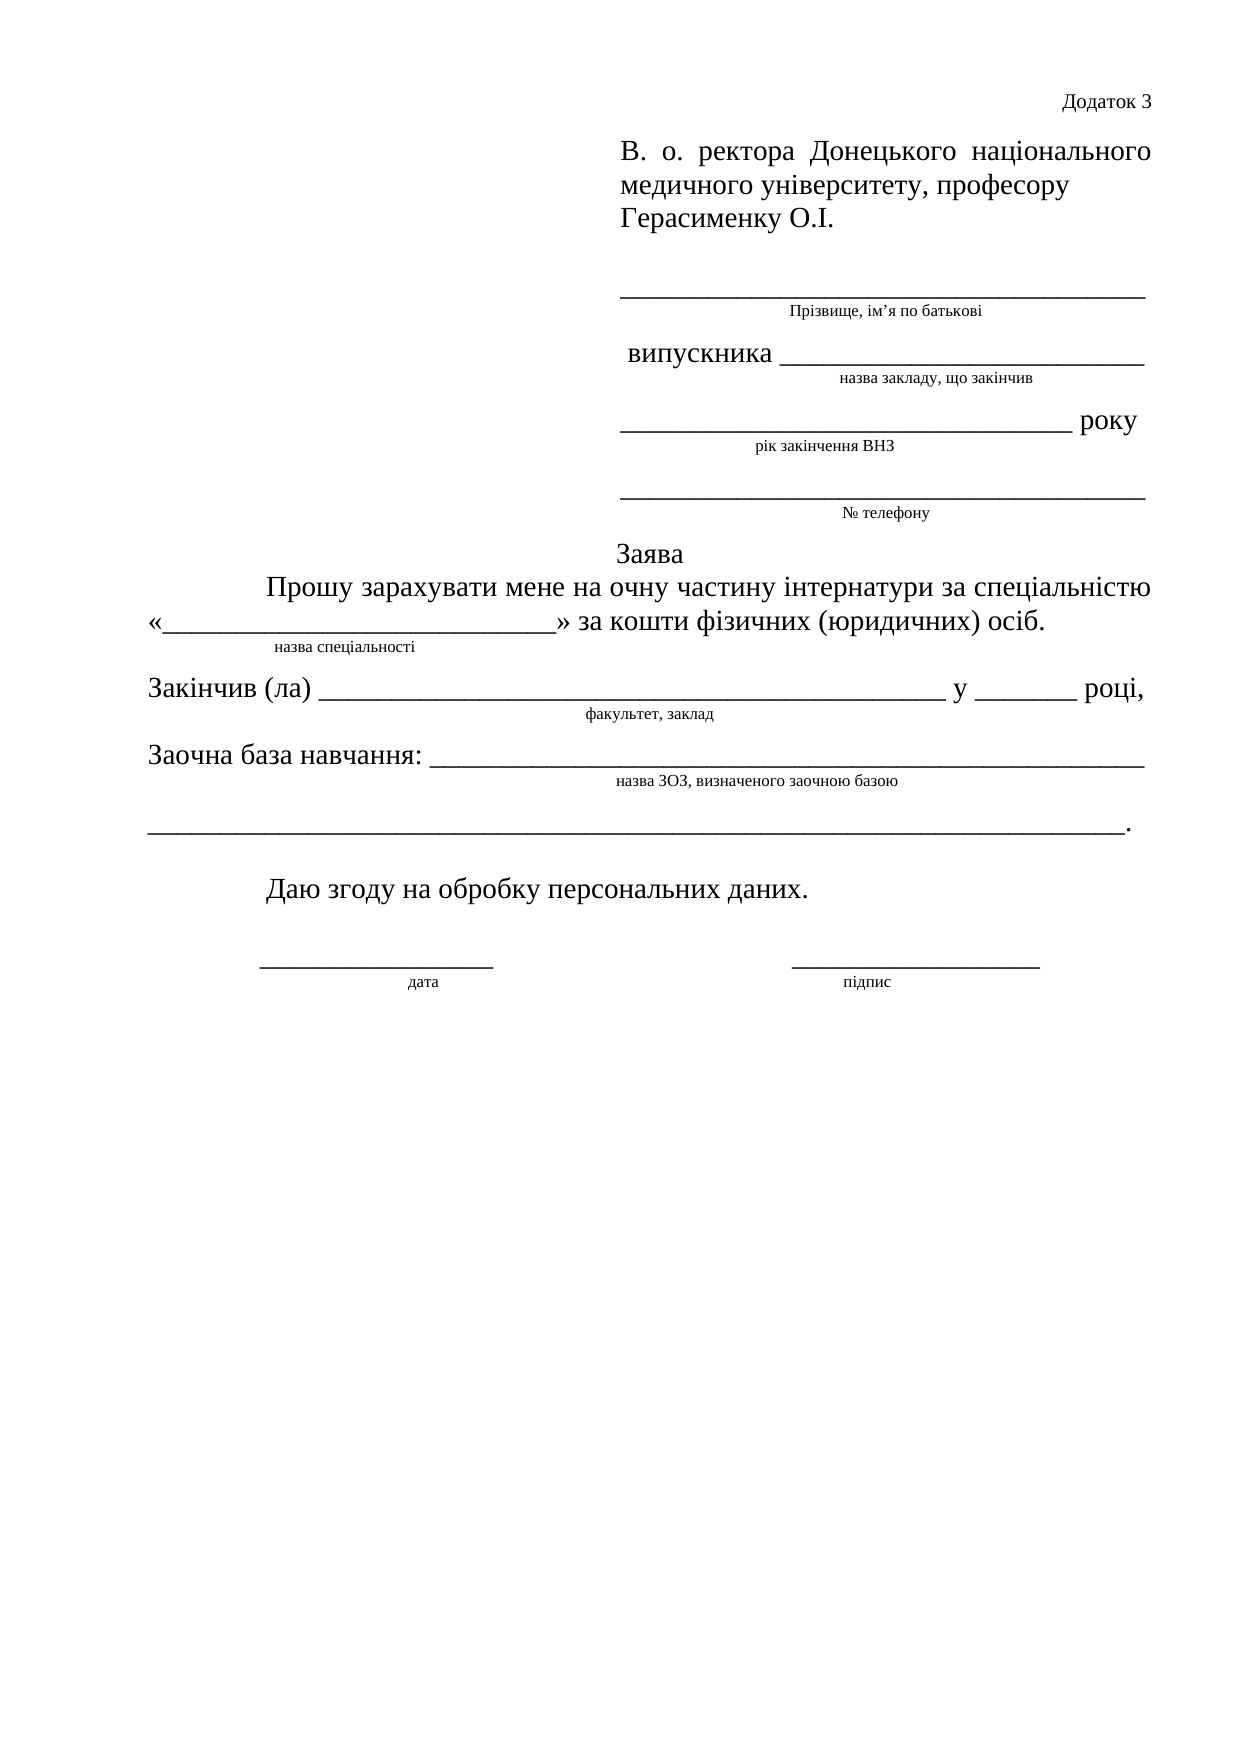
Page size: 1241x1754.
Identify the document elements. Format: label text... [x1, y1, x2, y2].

text ________________ _________________ [148, 938, 1152, 972]
text ____________________________________ [620, 469, 1152, 502]
text назва закладу, що закінчив [620, 368, 1152, 402]
text випускника _________________________ [620, 335, 1152, 368]
text Даю згоду на обробку персональних даних. [148, 871, 1152, 905]
text Прошу зарахувати мене на очну частину інтернатури за спеціальністю «___________________________» за кошти фізичних (юридичних) осіб. [148, 569, 1152, 637]
text № телефону [620, 502, 1152, 536]
text назва ЗОЗ, визначеного заочною базою [148, 771, 1152, 804]
text ___________________________________________________________________. [148, 804, 1152, 838]
text ____________________________________ [620, 268, 1152, 301]
text факультет, заклад [148, 704, 1152, 737]
text В. о. ректора Донецького національного медичного університету, професору [620, 133, 1152, 201]
text Закінчив (ла) ___________________________________________ у _______ році, [148, 670, 1152, 704]
text рік закінчення ВНЗ [620, 435, 1152, 469]
text дата підпис [148, 972, 1152, 1006]
text Додаток 3 [148, 88, 1152, 113]
text _______________________________ року [620, 402, 1152, 435]
text Заочна база навчання: _________________________________________________ [148, 737, 1152, 771]
text назва спеціальності [148, 637, 1152, 670]
text Герасименку О.І. [620, 201, 1152, 234]
text Прізвище, ім’я по батькові [620, 301, 1152, 335]
text Заява [148, 536, 1152, 569]
